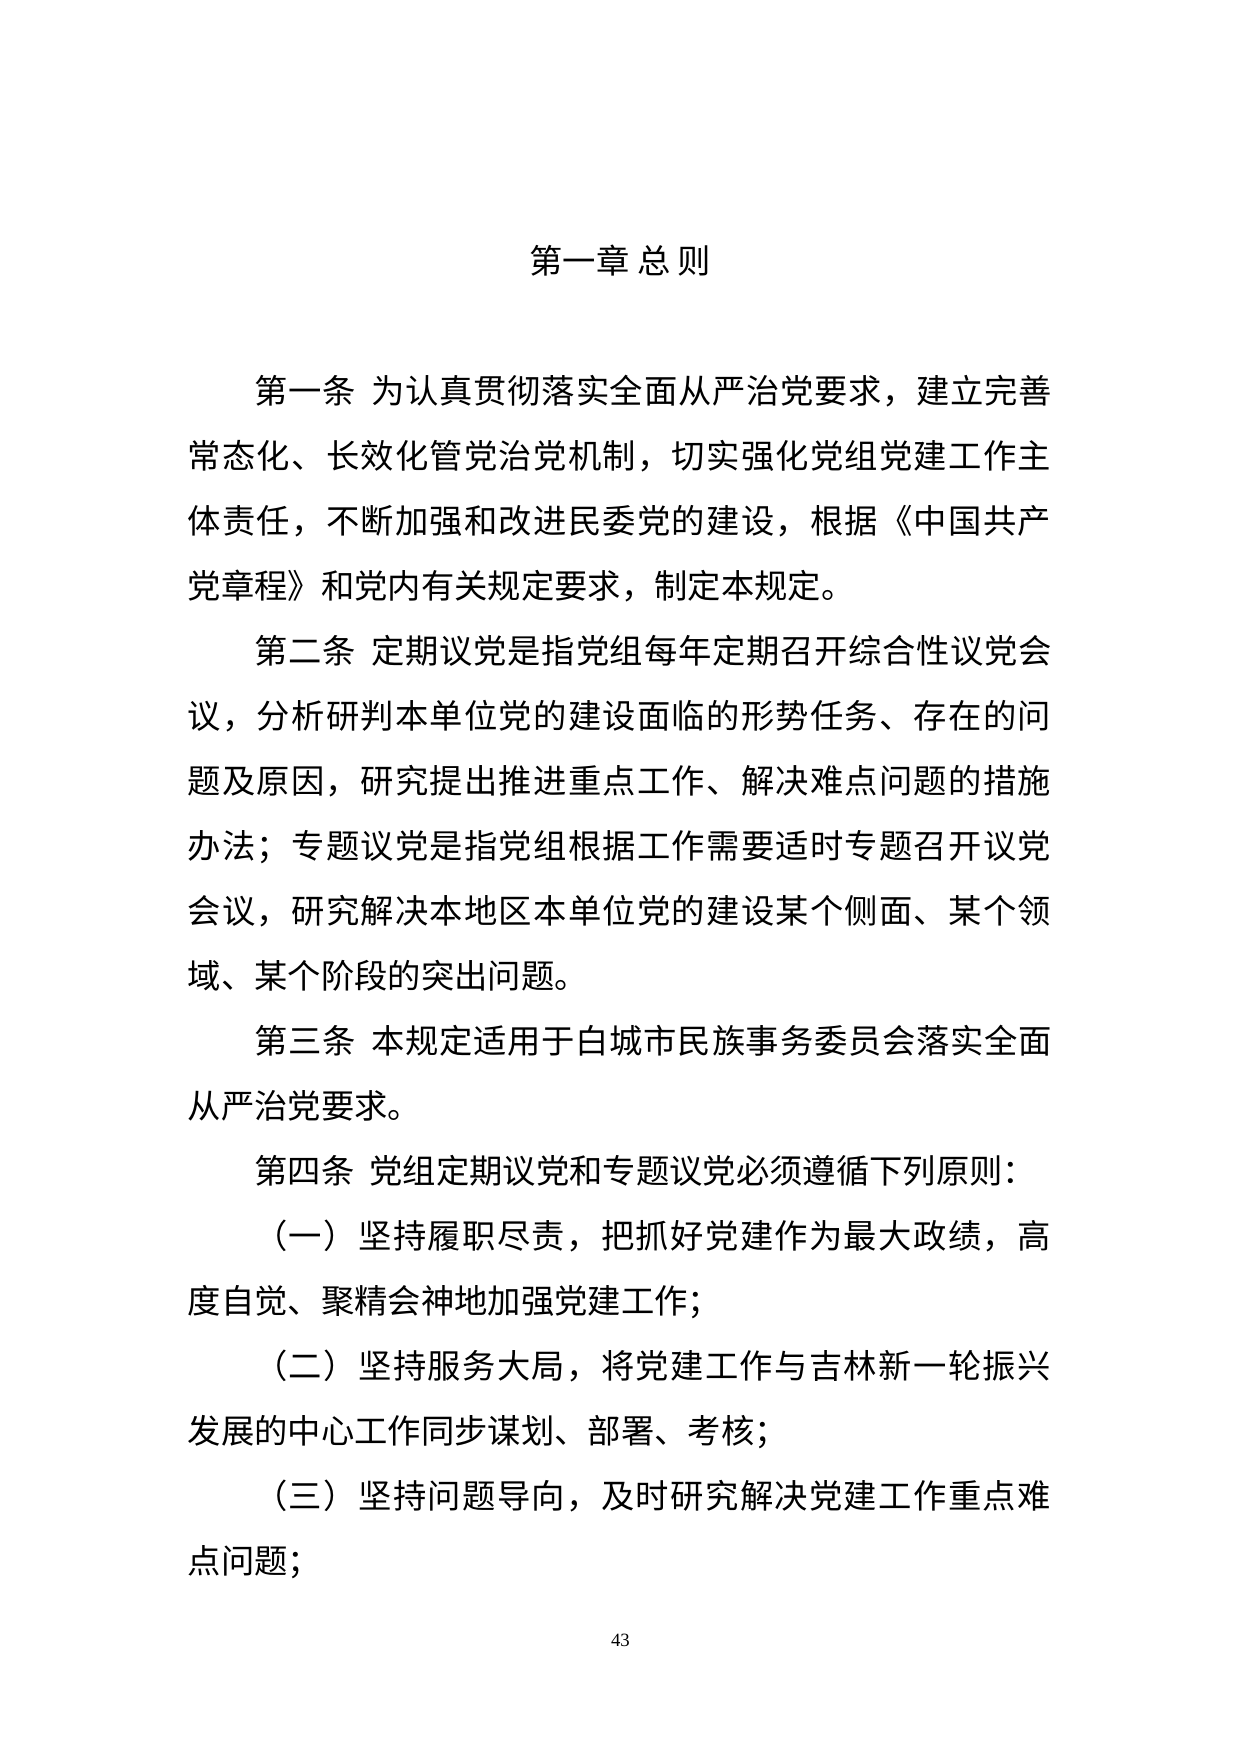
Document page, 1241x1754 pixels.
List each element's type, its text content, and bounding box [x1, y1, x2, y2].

text 第四条 党组定期议党和专题议党必须遵循下列原则： [187, 1137, 1053, 1202]
text 第二条 定期议党是指党组每年定期召开综合性议党会议，分析研判本单位党的建设面临的形势任务、存在的问题及原因，研究提出推进重点工作、解决难点问题的措施办法；专题议党是指党组根据工作需要适时专题召开议党会议，研究解决本地区本单位党的建设某个侧面、某个领域、某个阶段的突出问题。 [187, 617, 1053, 1007]
text （二）坚持服务大局，将党建工作与吉林新一轮振兴发展的中心工作同步谋划、部署、考核； [187, 1332, 1053, 1462]
text （三）坚持问题导向，及时研究解决党建工作重点难点问题； [187, 1462, 1053, 1592]
text （一）坚持履职尽责，把抓好党建作为最大政绩，高度自觉、聚精会神地加强党建工作； [187, 1202, 1053, 1332]
text 第一条 为认真贯彻落实全面从严治党要求，建立完善常态化、长效化管党治党机制，切实强化党组党建工作主体责任，不断加强和改进民委党的建设，根据《中国共产党章程》和党内有关规定要求，制定本规定。 [187, 357, 1053, 617]
text 第一章 总 则 [187, 227, 1053, 292]
text 第三条 本规定适用于白城市民族事务委员会落实全面从严治党要求。 [187, 1007, 1053, 1137]
